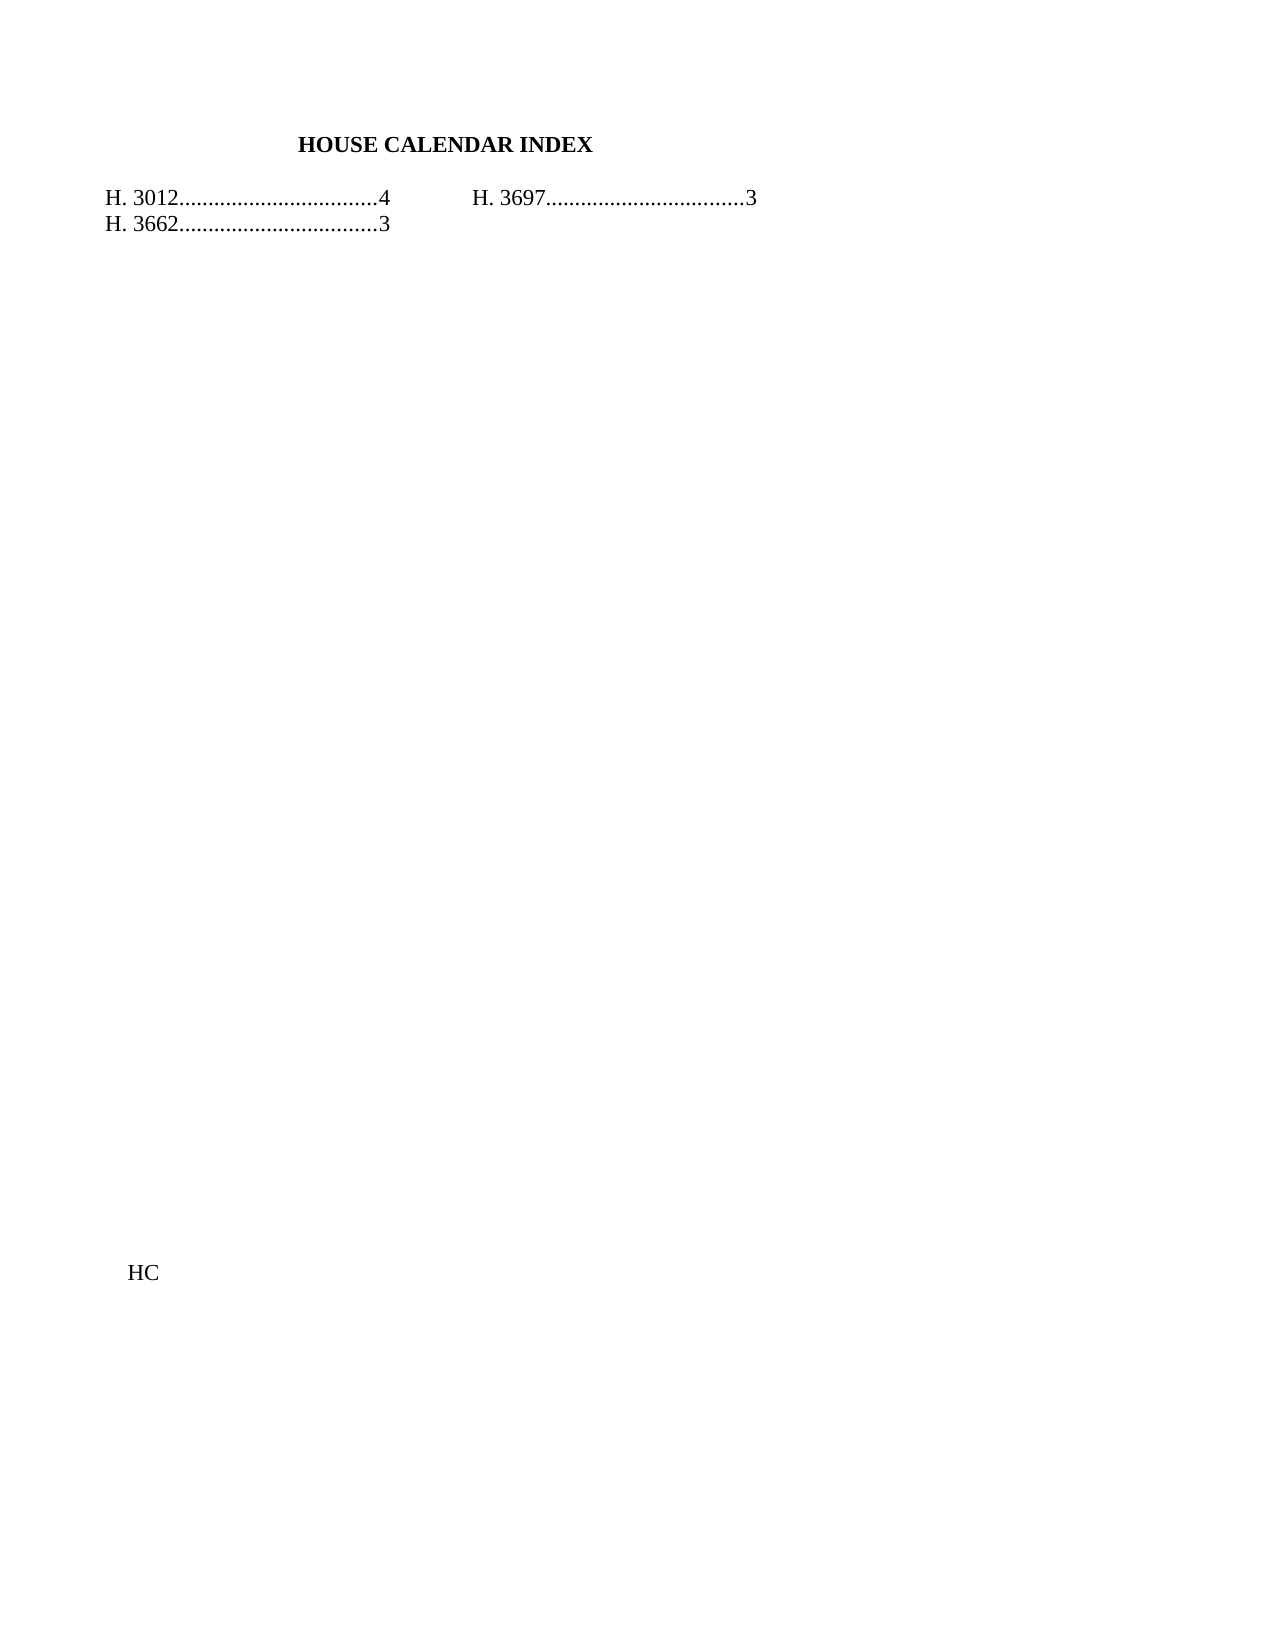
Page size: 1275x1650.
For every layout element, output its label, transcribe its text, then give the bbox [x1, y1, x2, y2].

text HOUSE CALENDAR INDEX [105, 131, 786, 158]
text H. 3697 3 [472, 184, 786, 210]
text H. 3012 4 [105, 184, 419, 210]
text H. 3662 3 [105, 210, 419, 237]
